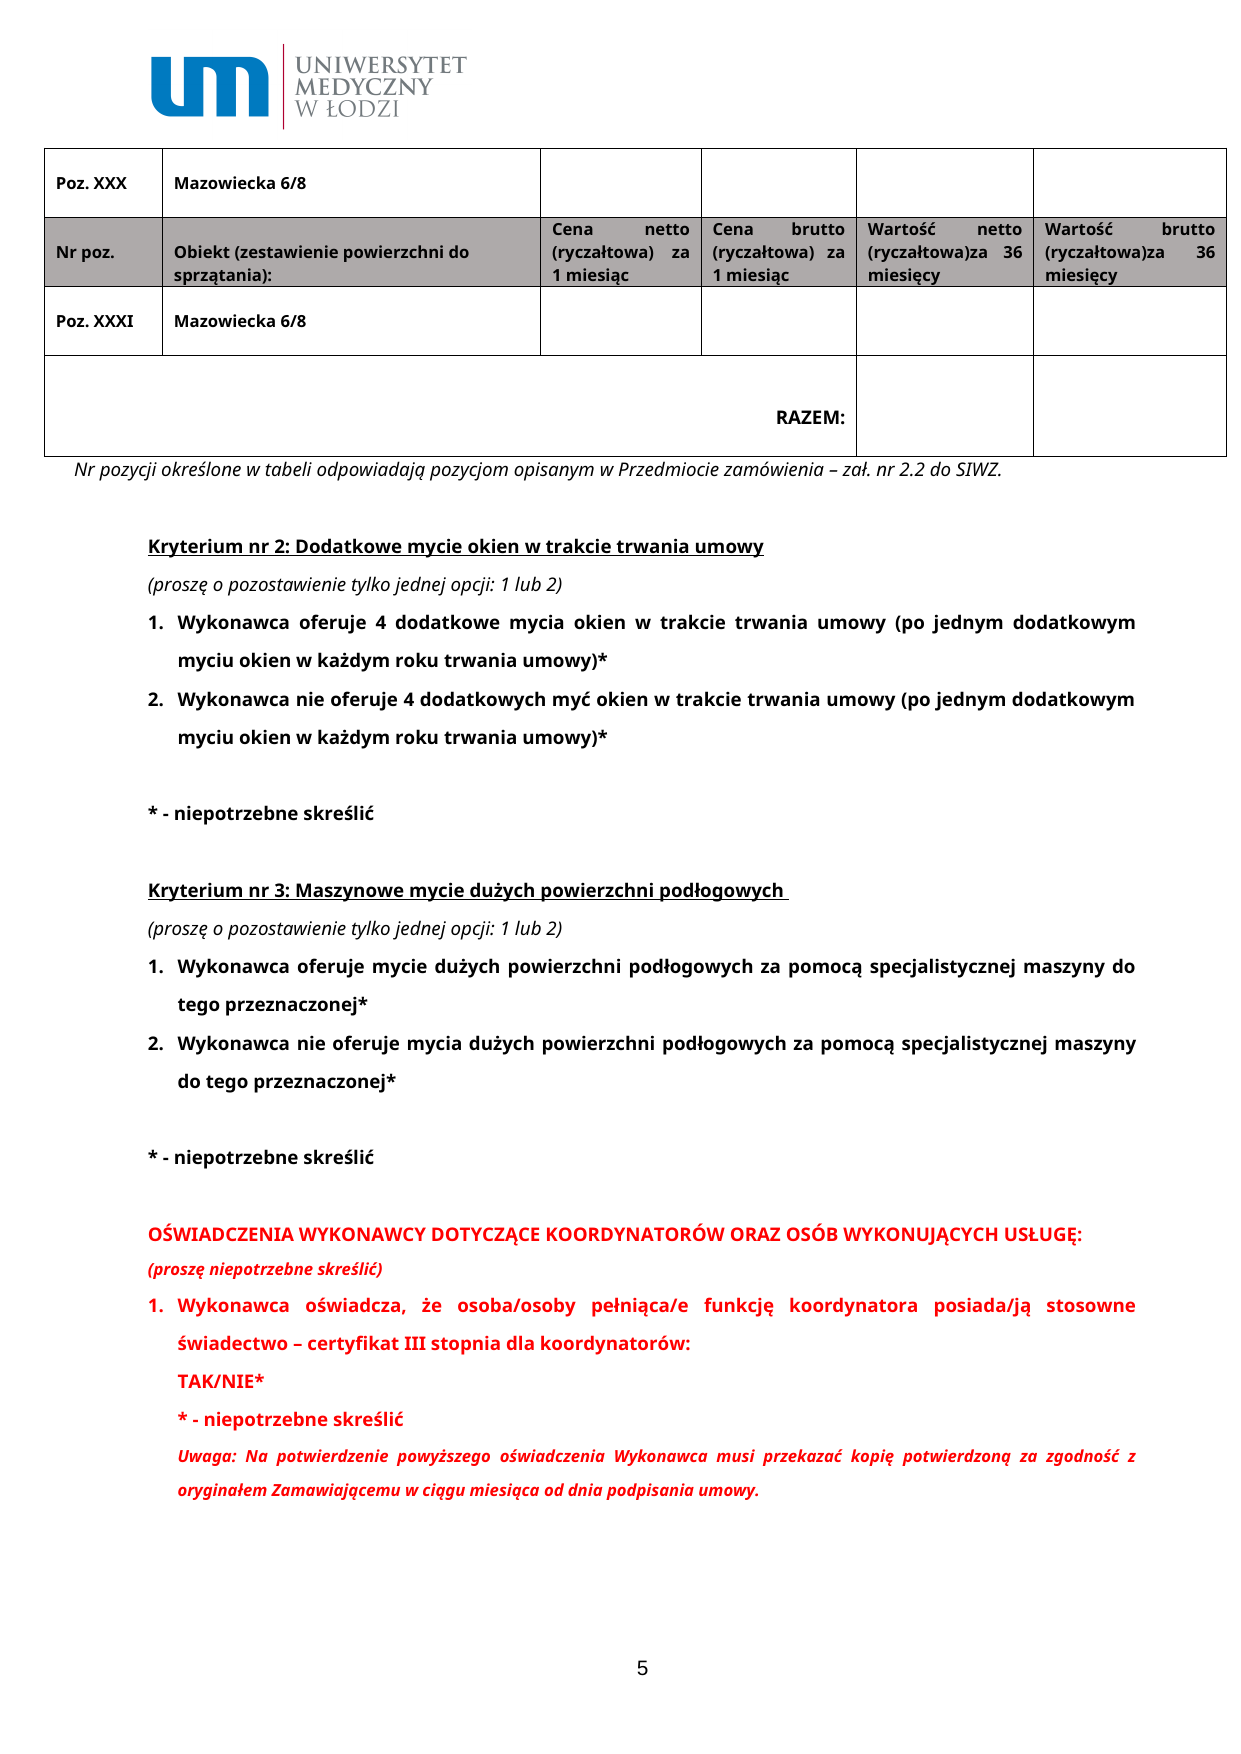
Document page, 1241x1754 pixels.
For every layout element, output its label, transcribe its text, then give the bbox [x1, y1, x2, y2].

table_cell [1034, 149, 1226, 217]
list Wykonawca oferuje 4 dodatkowe mycia okien w trakcie trwania umowy (po jednym dodatkowym myciu okien w każdym roku trwania umowy)* [148, 609, 1137, 673]
table_cell Cena netto (ryczałtowa) za 1 miesiąc [541, 218, 701, 286]
table_cell [702, 149, 856, 217]
table_cell Cena brutto (ryczałtowa) za 1 miesiąc [702, 218, 856, 286]
list (proszę o pozostawienie tylko jednej opcji: 1 lub 2) [148, 571, 1137, 597]
table_cell RAZEM: [45, 356, 856, 456]
table_cell [541, 149, 701, 217]
list OŚWIADCZENIA WYKONAWCY DOTYCZĄCE KOORDYNATORÓW ORAZ OSÓB WYKONUJĄCYCH USŁUGĘ: (proszę niepotrzebne skreślić) [148, 1221, 1137, 1281]
list * - niepotrzebne skreślić [148, 1145, 1137, 1170]
list Wykonawca oferuje mycie dużych powierzchni podłogowych za pomocą specjalistycznej maszyny do tego przeznaczonej* [148, 953, 1137, 1017]
list Kryterium nr 3: Maszynowe mycie dużych powierzchni podłogowych [148, 877, 1137, 903]
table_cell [163, 218, 540, 286]
table_cell [1034, 287, 1226, 355]
table_cell Mazowiecka 6/8 [163, 287, 540, 355]
list Uwaga: Na potwierdzenie powyższego oświadczenia Wykonawca musi przekazać kopię potwierdzoną za zgodność z oryginałem Zamawiającemu w ciągu miesiąca od dnia podpisania umowy. [177, 1445, 1137, 1502]
table_cell Nr poz. [45, 218, 162, 286]
list * - niepotrzebne skreślić [148, 801, 1137, 826]
list Wykonawca nie oferuje mycia dużych powierzchni podłogowych za pomocą specjalistycznej maszyny do tego przeznaczonej* [148, 1030, 1137, 1094]
list Wykonawca nie oferuje 4 dodatkowych myć okien w trakcie trwania umowy (po jednym dodatkowym myciu okien w każdym roku trwania umowy)* [148, 686, 1137, 750]
list Nr pozycji określone w tabeli odpowiadają pozycjom opisanym w Przedmiocie zamówienia – zał. nr 2.2 do SIWZ. [74, 457, 1167, 482]
list TAK/NIE* [177, 1368, 1137, 1394]
list (proszę o pozostawienie tylko jednej opcji: 1 lub 2) [148, 915, 1137, 941]
picture [147, 29, 473, 140]
list Wykonawca oświadcza, że osoba/osoby pełniąca/e funkcję koordynatora posiada/ją stosowne świadectwo – certyfikat III stopnia dla koordynatorów: [148, 1292, 1137, 1356]
table_cell [857, 356, 1033, 456]
list * - niepotrzebne skreślić [177, 1407, 1137, 1432]
table_cell Poz. XXXI [45, 287, 162, 355]
table_cell [541, 287, 701, 355]
table_cell [702, 287, 856, 355]
table_cell Mazowiecka 6/8 [163, 149, 540, 217]
table_cell [1034, 356, 1226, 456]
table_cell [857, 149, 1033, 217]
table_cell Poz. XXX [45, 149, 162, 217]
table_cell [857, 287, 1033, 355]
table_cell Wartość brutto (ryczałtowa)za 36 miesięcy [1034, 218, 1226, 286]
list Kryterium nr 2: Dodatkowe mycie okien w trakcie trwania umowy [148, 533, 1137, 558]
table_cell Wartość netto (ryczałtowa)za 36 miesięcy [857, 218, 1033, 286]
